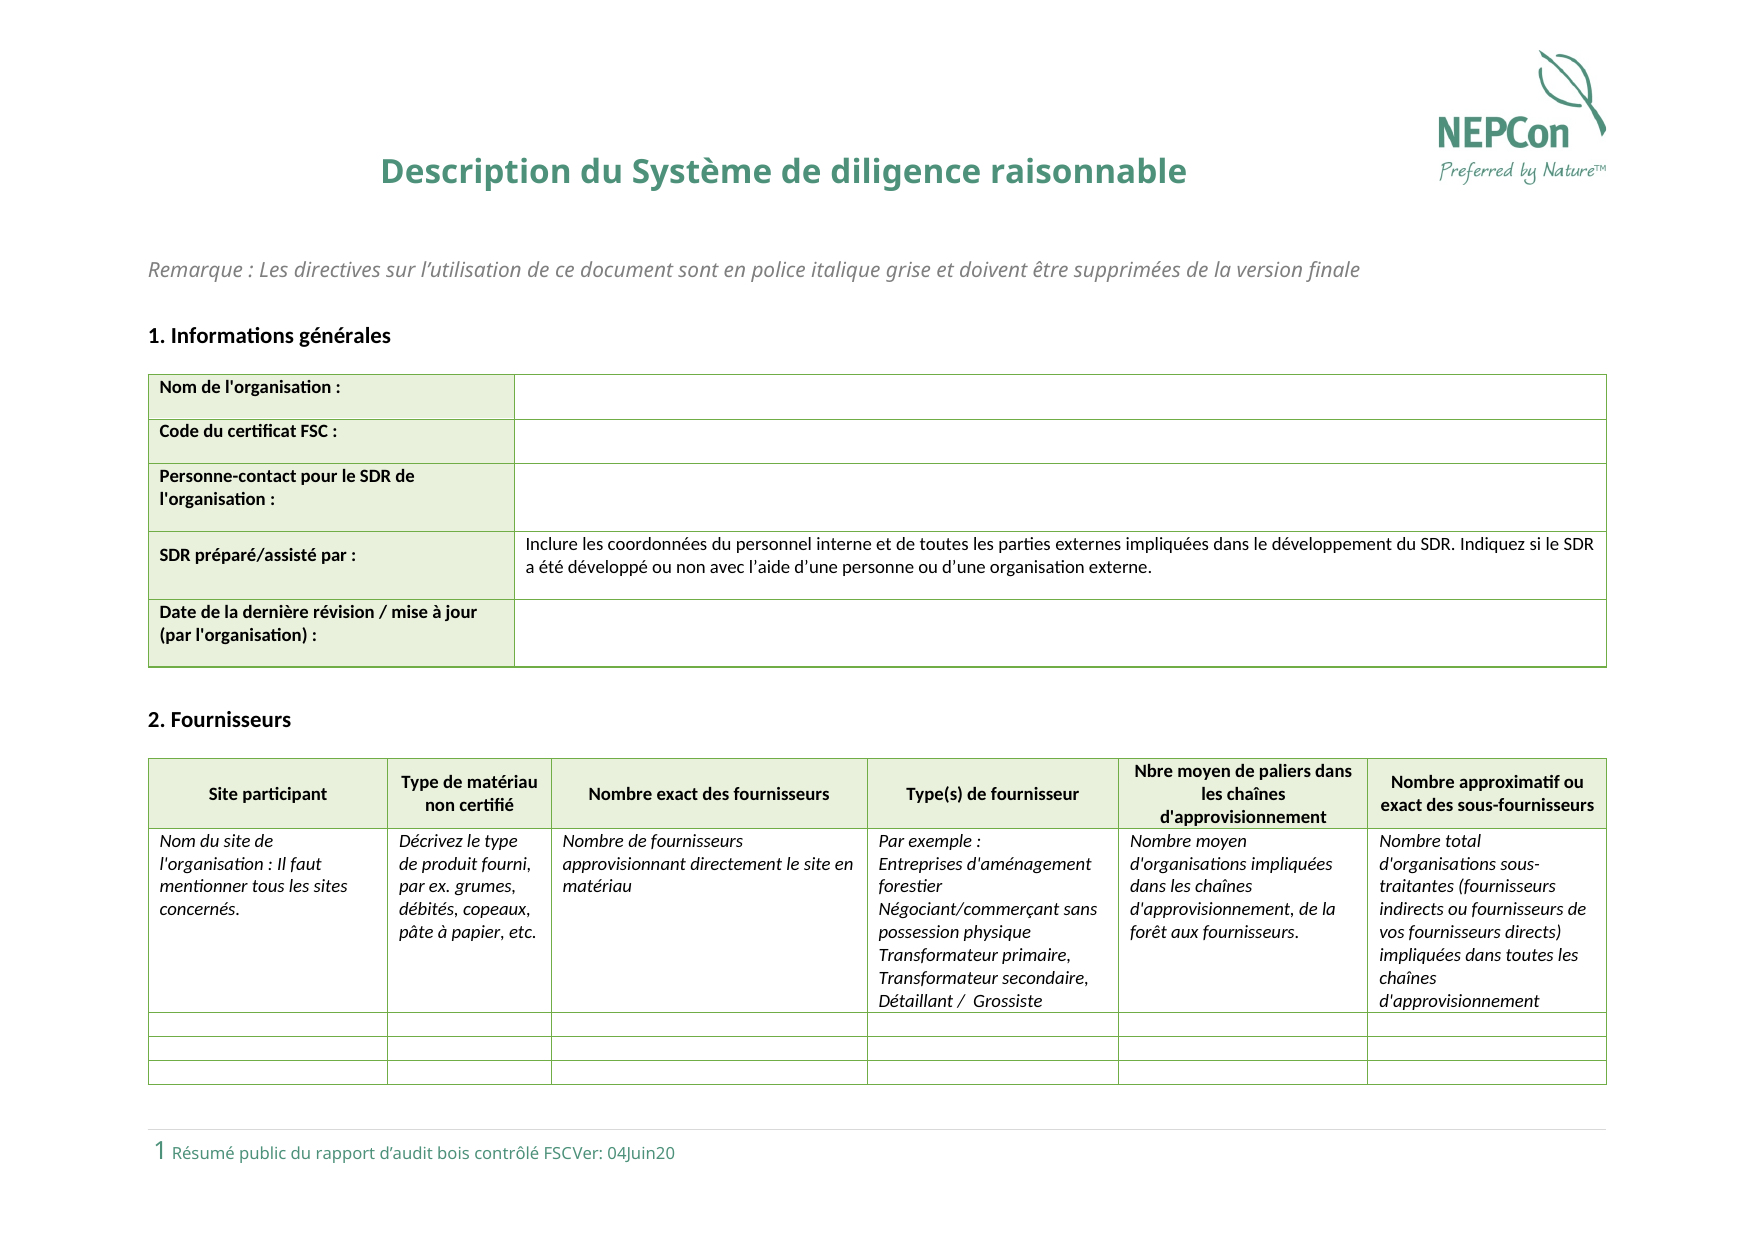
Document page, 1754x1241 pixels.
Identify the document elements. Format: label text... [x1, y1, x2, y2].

table_cell [552, 1061, 867, 1084]
table_header Type(s) de fournisseur [868, 759, 1118, 828]
table_cell Nombre moyen d'organisations impliquées dans les chaînes d'approvisionnement, de la forêt aux fournisseurs. [1119, 829, 1367, 1012]
table_cell [552, 1037, 867, 1060]
table_cell [149, 1013, 387, 1036]
table_header [515, 375, 1606, 418]
table_cell [868, 1013, 1118, 1036]
table_cell [868, 1037, 1118, 1060]
table_cell [1119, 1013, 1367, 1036]
table_header Nbre moyen de paliers dans les chaînes d'approvisionnement [1119, 759, 1367, 828]
table_cell [388, 1013, 551, 1036]
table_cell [515, 464, 1606, 531]
table_header Nombre approximatif ou exact des sous-fournisseurs [1368, 759, 1606, 828]
table_cell Date de la dernière révision / mise à jour (par l'organisation) : [149, 600, 514, 666]
subtitle Description du Système de diligence raisonnable [148, 148, 1606, 193]
table_cell Personne-contact pour le SDR de l'organisation : [149, 464, 514, 531]
picture [1438, 50, 1607, 185]
table_cell [388, 1061, 551, 1084]
table_cell Code du certificat FSC : [149, 420, 514, 463]
table_cell [552, 1013, 867, 1036]
table_header Site participant [149, 759, 387, 828]
table_cell Décrivez le type de produit fourni, par ex. grumes, débités, copeaux, pâte à papier, etc. [388, 829, 551, 1012]
table_header Nom de l'organisation : [149, 375, 514, 418]
table_cell SDR préparé/assisté par : [149, 532, 514, 599]
table_cell Nombre total d'organisations sous-traitantes (fournisseurs indirects ou fournisseurs de vos fournisseurs directs) impliquées dans toutes les chaînes d'approvisionnement [1368, 829, 1606, 1012]
table_cell Inclure les coordonnées du personnel interne et de toutes les parties externes impliquées dans le développement du SDR. Indiquez si le SDR a été développé ou non avec l’aide d’une personne ou d’une organisation externe. [515, 532, 1606, 599]
table_cell [868, 1061, 1118, 1084]
table_header Nombre exact des fournisseurs [552, 759, 867, 828]
subtitle 2. Fournisseurs [148, 705, 1606, 733]
subtitle 1. Informations générales [148, 321, 1606, 349]
table_header Type de matériau non certifié [388, 759, 551, 828]
text Remarque : Les directives sur l’utilisation de ce document sont en police italique grise et doivent être supprimées de la version finale [148, 255, 1606, 283]
table_cell [1368, 1013, 1606, 1036]
table_cell [149, 1037, 387, 1060]
table_cell Nombre de fournisseurs approvisionnant directement le site en matériau [552, 829, 867, 1012]
table_cell [515, 600, 1606, 666]
table_cell [1368, 1061, 1606, 1084]
table_cell [1368, 1037, 1606, 1060]
table_cell [149, 1061, 387, 1084]
table_cell Par exemple : Entreprises d'aménagement forestier Négociant/commerçant sans possession physique Transformateur primaire, Transformateur secondaire, Détaillant / Grossiste [868, 829, 1118, 1012]
table_cell [1119, 1061, 1367, 1084]
table_cell [1119, 1037, 1367, 1060]
table_cell [388, 1037, 551, 1060]
table_cell Nom du site de l'organisation : Il faut mentionner tous les sites concernés. [149, 829, 387, 1012]
table_cell [515, 420, 1606, 463]
